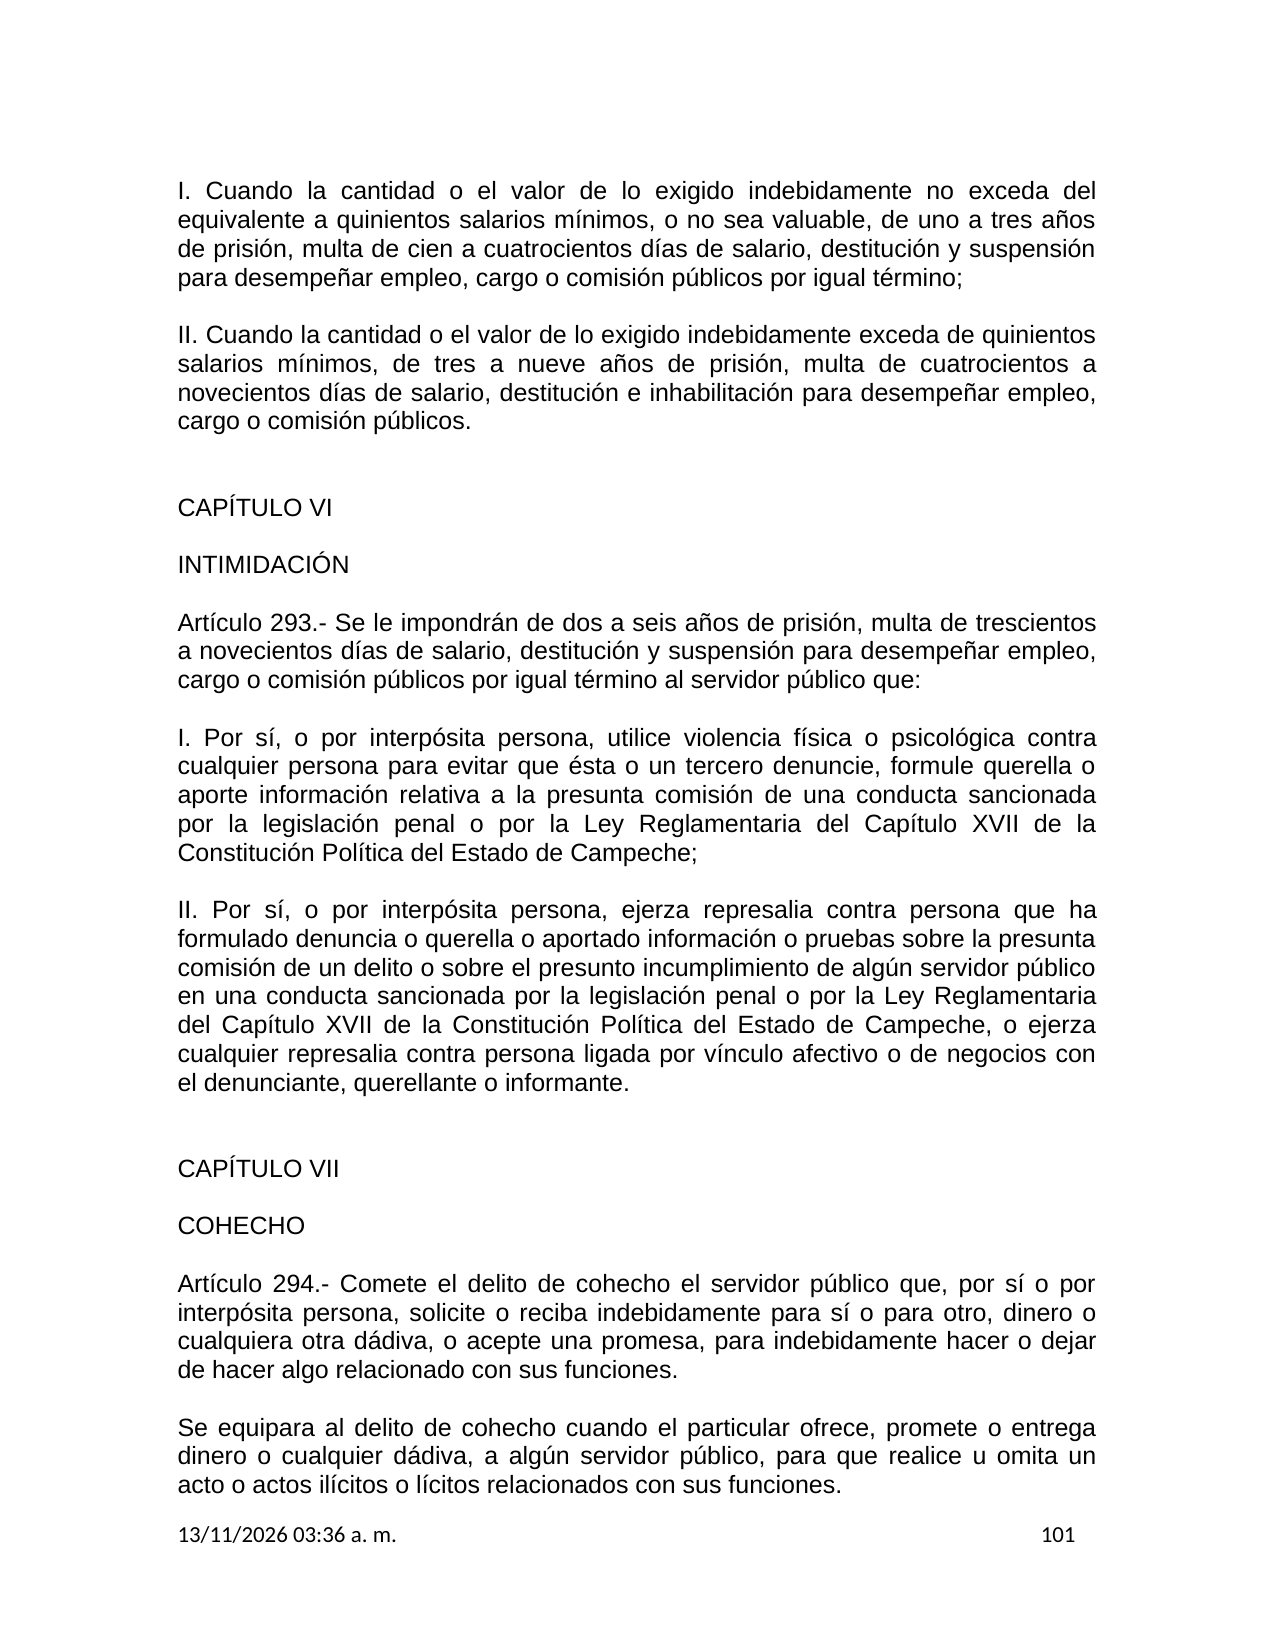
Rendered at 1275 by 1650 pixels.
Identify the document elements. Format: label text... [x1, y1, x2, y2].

text I. Por sí, o por interpósita persona, utilice violencia física o psicológica contra cualquier persona para evitar que ésta o un tercero denuncie, formule querella o aporte información relativa a la presunta comisión de una conducta sancionada por la legislación penal o por la Ley Reglamentaria del Capítulo XVII de la Constitución Política del Estado de Campeche; [177, 723, 1098, 866]
text Se equipara al delito de cohecho cuando el particular ofrece, promete o entrega dinero o cualquier dádiva, a algún servidor público, para que realice u omita un acto o actos ilícitos o lícitos relacionados con sus funciones. [177, 1413, 1098, 1499]
text CAPÍTULO VII [177, 1154, 1098, 1183]
text II. Por sí, o por interpósita persona, ejerza represalia contra persona que ha formulado denuncia o querella o aportado información o pruebas sobre la presunta comisión de un delito o sobre el presunto incumplimiento de algún servidor público en una conducta sancionada por la legislación penal o por la Ley Reglamentaria del Capítulo XVII de la Constitución Política del Estado de Campeche, o ejerza cualquier represalia contra persona ligada por vínculo afectivo o de negocios con el denunciante, querellante o informante. [177, 895, 1098, 1096]
text II. Cuando la cantidad o el valor de lo exigido indebidamente exceda de quinientos salarios mínimos, de tres a nueve años de prisión, multa de cuatrocientos a novecientos días de salario, destitución e inhabilitación para desempeñar empleo, cargo o comisión públicos. [177, 320, 1098, 435]
text I. Cuando la cantidad o el valor de lo exigido indebidamente no exceda del equivalente a quinientos salarios mínimos, o no sea valuable, de uno a tres años de prisión, multa de cien a cuatrocientos días de salario, destitución y suspensión para desempeñar empleo, cargo o comisión públicos por igual término; [177, 176, 1098, 291]
text INTIMIDACIÓN [177, 550, 1098, 579]
text Artículo 293.- Se le impondrán de dos a seis años de prisión, multa de trescientos a novecientos días de salario, destitución y suspensión para desempeñar empleo, cargo o comisión públicos por igual término al servidor público que: [177, 608, 1098, 694]
text CAPÍTULO VI [177, 493, 1098, 521]
text COHECHO [177, 1211, 1098, 1240]
text Artículo 294.- Comete el delito de cohecho el servidor público que, por sí o por interpósita persona, solicite o reciba indebidamente para sí o para otro, dinero o cualquiera otra dádiva, o acepte una promesa, para indebidamente hacer o dejar de hacer algo relacionado con sus funciones. [177, 1269, 1098, 1384]
